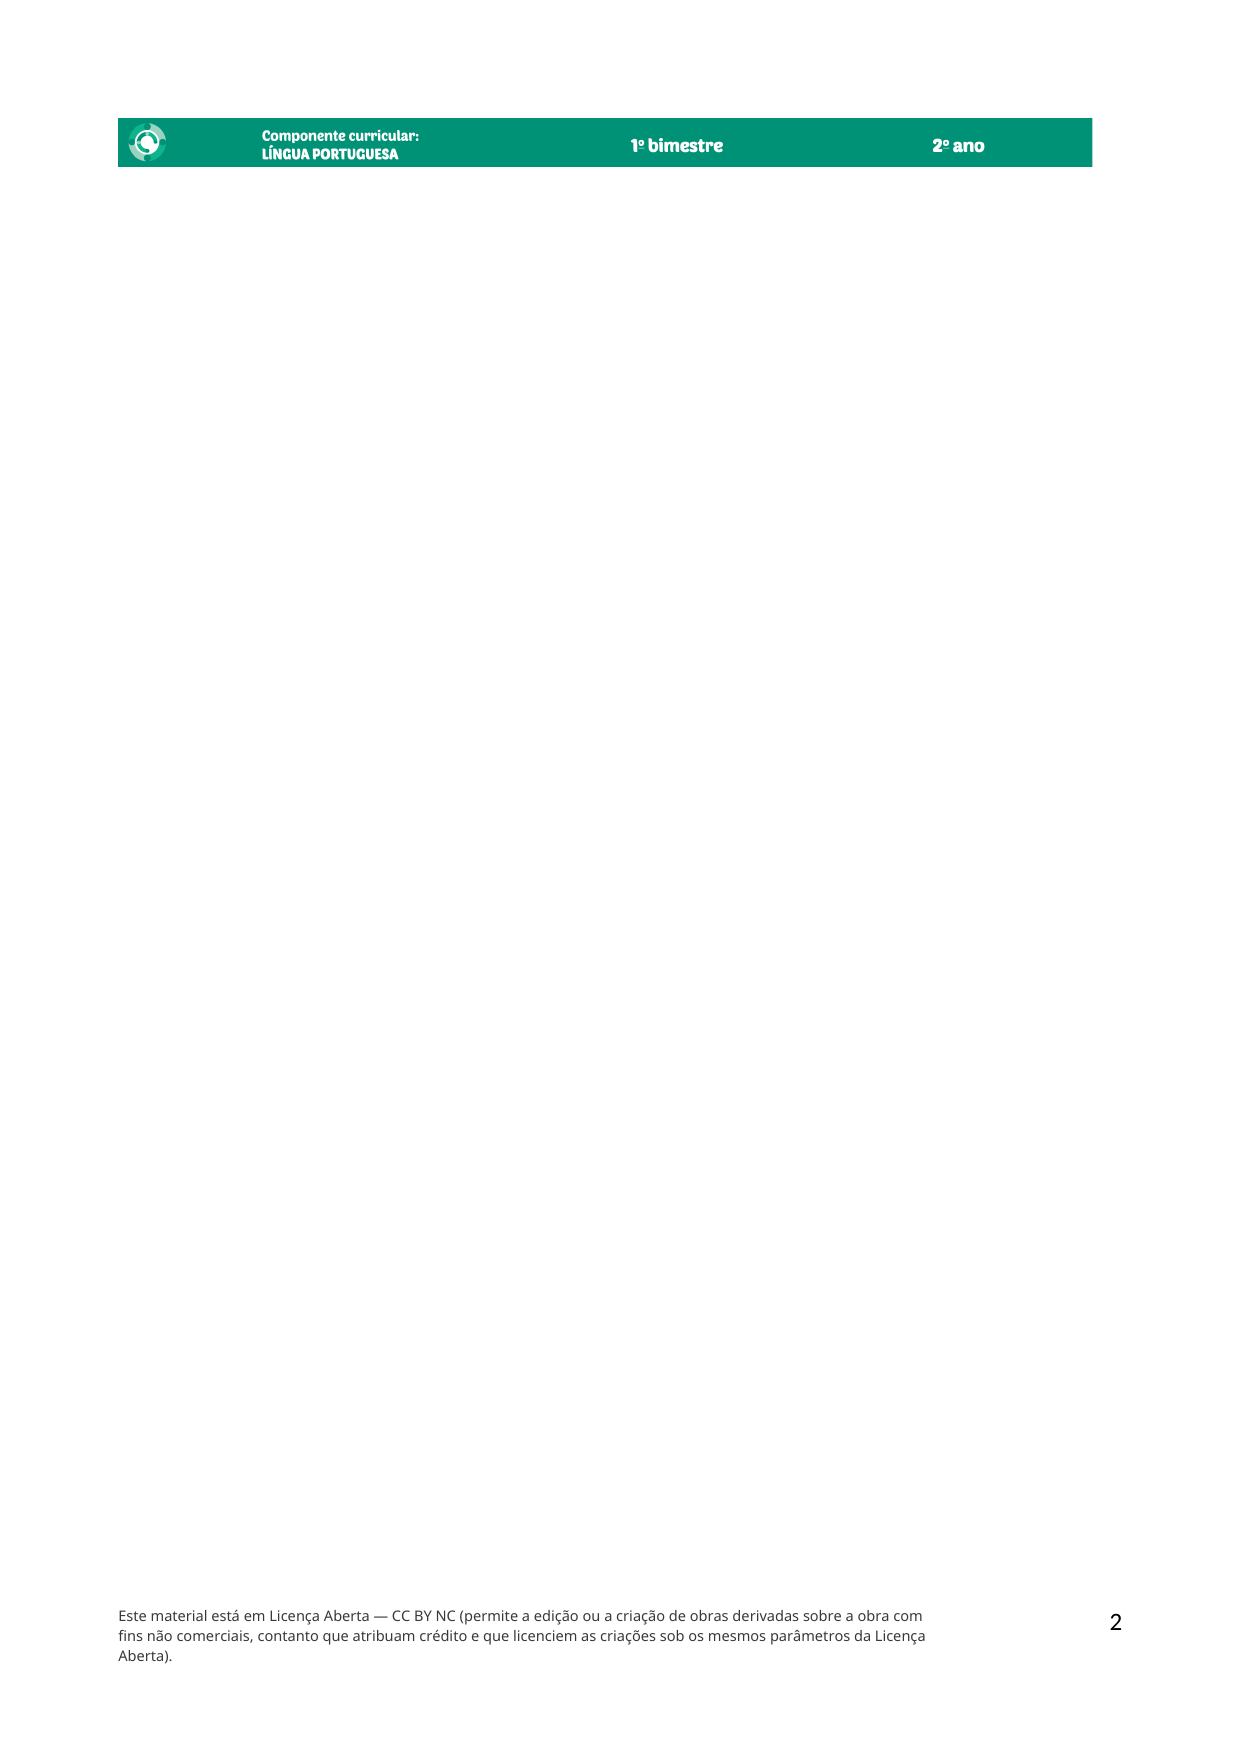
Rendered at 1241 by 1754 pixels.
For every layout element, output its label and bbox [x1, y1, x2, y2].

picture [118, 118, 1093, 167]
